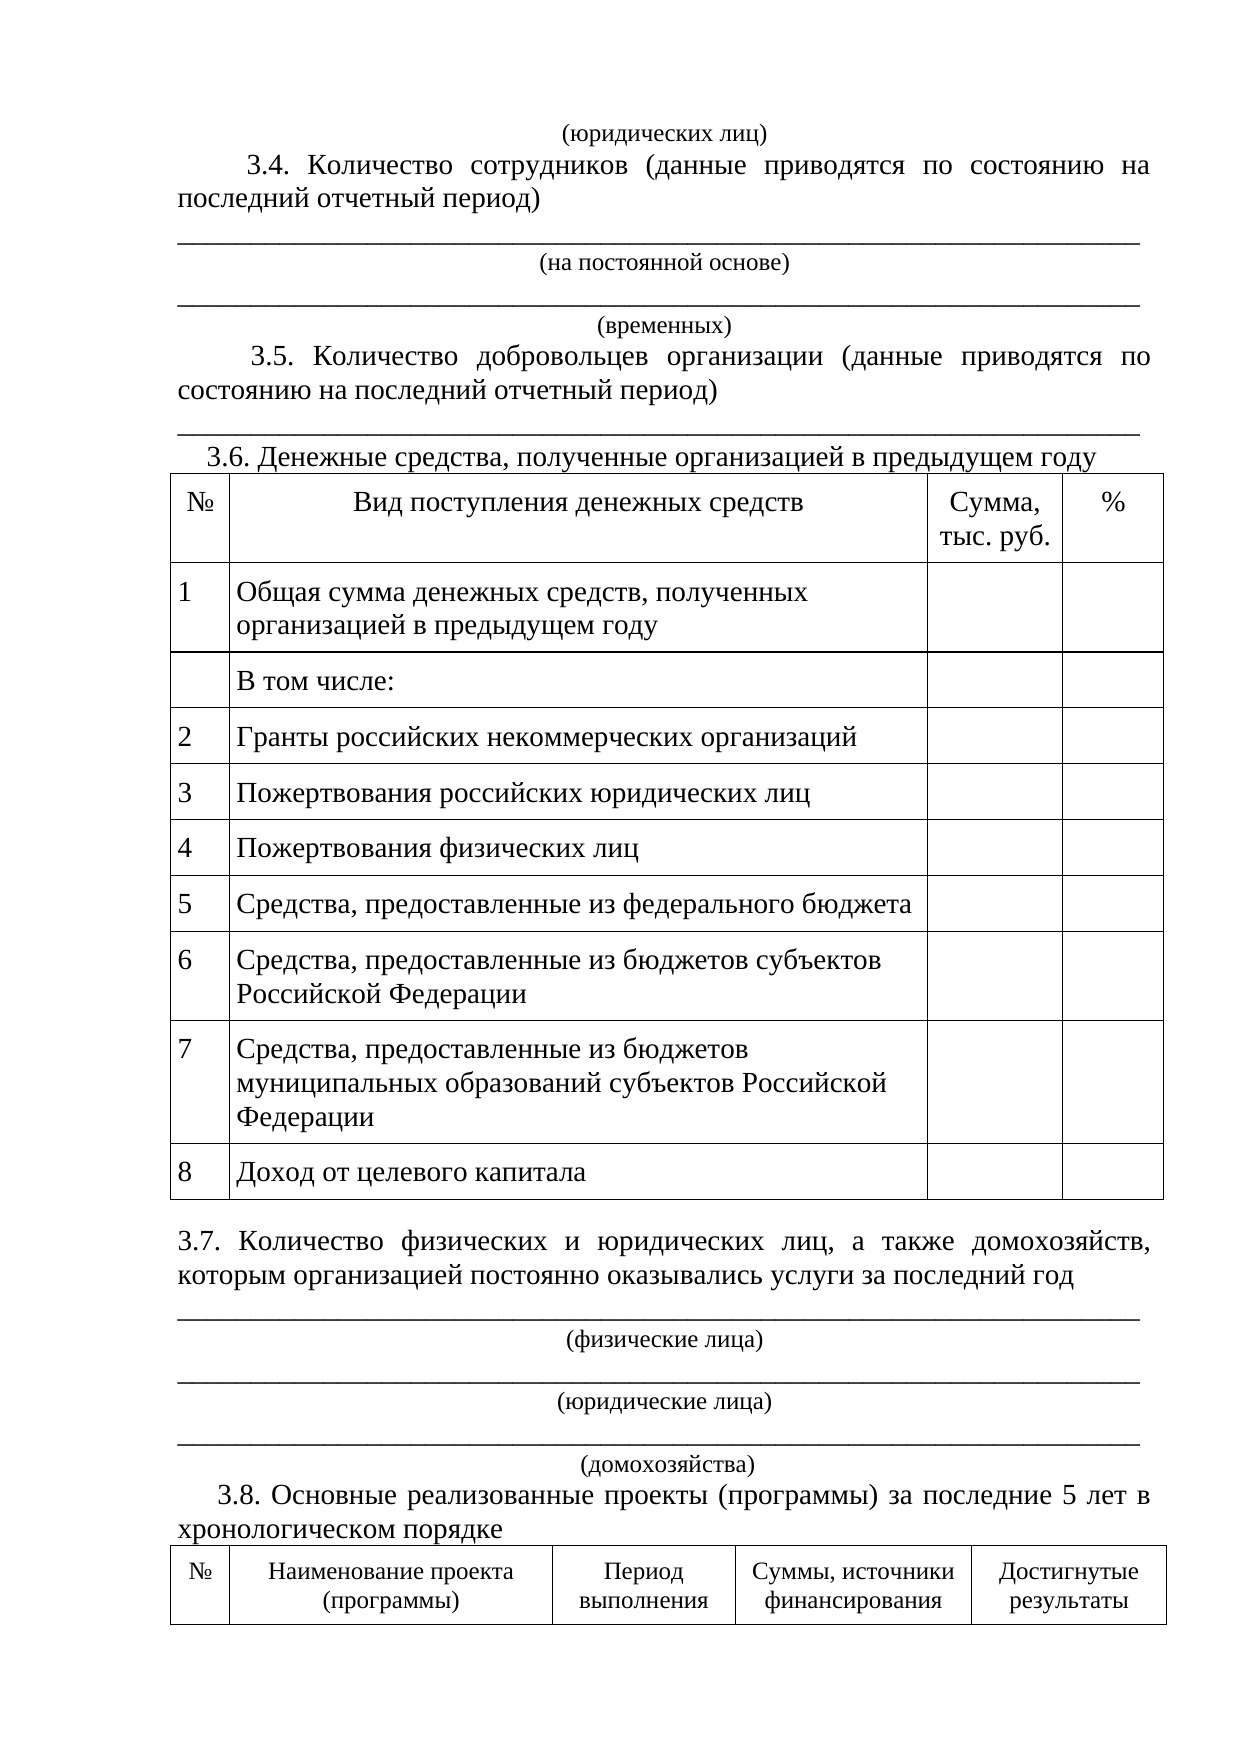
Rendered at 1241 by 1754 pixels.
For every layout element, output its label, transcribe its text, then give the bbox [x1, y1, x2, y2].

table_cell Гранты российских некоммерческих организаций [230, 708, 927, 763]
text 3.4. Количество сотрудников (данные приводятся по состоянию на последний отчетный период) [177, 147, 1152, 214]
text __________________________________________________________________ [177, 1291, 1152, 1324]
text 3.5. Количество добровольцев организации (данные приводятся по состоянию на последний отчетный период) [177, 338, 1152, 406]
table_cell [928, 764, 1062, 819]
table_cell [1063, 1144, 1163, 1199]
table_cell 7 [171, 1021, 229, 1143]
table_header Сумма, тыс. руб. [928, 474, 1062, 562]
table_cell 2 [171, 708, 229, 763]
text 3.6. Денежные средства, полученные организацией в предыдущем году [177, 439, 1152, 473]
table_cell [1063, 1021, 1163, 1143]
table_cell [928, 1144, 1062, 1199]
text (юридических лиц) [177, 118, 1152, 147]
table_cell 5 [171, 876, 229, 931]
table_header Период выполнения [553, 1546, 735, 1624]
table_header Достигнутые результаты [972, 1546, 1166, 1624]
text 3.7. Количество физических и юридических лиц, а также домохозяйств, которым организацией постоянно оказывались услуги за последний год [177, 1223, 1152, 1291]
table_cell [928, 1021, 1062, 1143]
table_cell Общая сумма денежных средств, полученных организацией в предыдущем году [230, 563, 927, 651]
table_cell 3 [171, 764, 229, 819]
text 3.8. Основные реализованные проекты (программы) за последние 5 лет в хронологическом порядке [177, 1477, 1152, 1544]
text (физические лица) [177, 1324, 1152, 1353]
text (домохозяйства) [177, 1449, 1152, 1477]
table_header Наименование проекта (программы) [230, 1546, 552, 1624]
table_header % [1063, 474, 1163, 562]
text __________________________________________________________________ [177, 276, 1152, 310]
table_header № [171, 474, 229, 562]
text __________________________________________________________________ [177, 1415, 1152, 1449]
table_cell 1 [171, 563, 229, 651]
table_cell [1063, 820, 1163, 875]
table_cell Средства, предоставленные из бюджетов субъектов Российской Федерации [230, 932, 927, 1020]
table_cell 6 [171, 932, 229, 1020]
table_cell [171, 653, 229, 707]
table_cell [928, 653, 1062, 707]
table_cell Средства, предоставленные из бюджетов муниципальных образований субъектов Российской Федерации [230, 1021, 927, 1143]
table_cell [1063, 764, 1163, 819]
table_cell [1063, 932, 1163, 1020]
table_cell Доход от целевого капитала [230, 1144, 927, 1199]
table_cell [1063, 653, 1163, 707]
table_cell Пожертвования российских юридических лиц [230, 764, 927, 819]
table_cell 4 [171, 820, 229, 875]
table_cell 8 [171, 1144, 229, 1199]
table_cell В том числе: [230, 653, 927, 707]
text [177, 214, 1152, 247]
table_header Суммы, источники финансирования [736, 1546, 971, 1624]
table_cell [1063, 708, 1163, 763]
table_cell [928, 820, 1062, 875]
table_cell [928, 876, 1062, 931]
text __________________________________________________________________ [177, 1353, 1152, 1386]
text (временных) [177, 310, 1152, 338]
text __________________________________________________________________ [177, 406, 1152, 439]
table_cell [928, 563, 1062, 651]
table_header Вид поступления денежных средств [230, 474, 927, 562]
table_cell [1063, 563, 1163, 651]
table_cell Средства, предоставленные из федерального бюджета [230, 876, 927, 931]
table_header № [171, 1546, 229, 1624]
table_cell [1063, 876, 1163, 931]
table_cell Пожертвования физических лиц [230, 820, 927, 875]
table_cell [928, 932, 1062, 1020]
text (на постоянной основе) [177, 247, 1152, 276]
table_cell [928, 708, 1062, 763]
text (юридические лица) [177, 1386, 1152, 1415]
